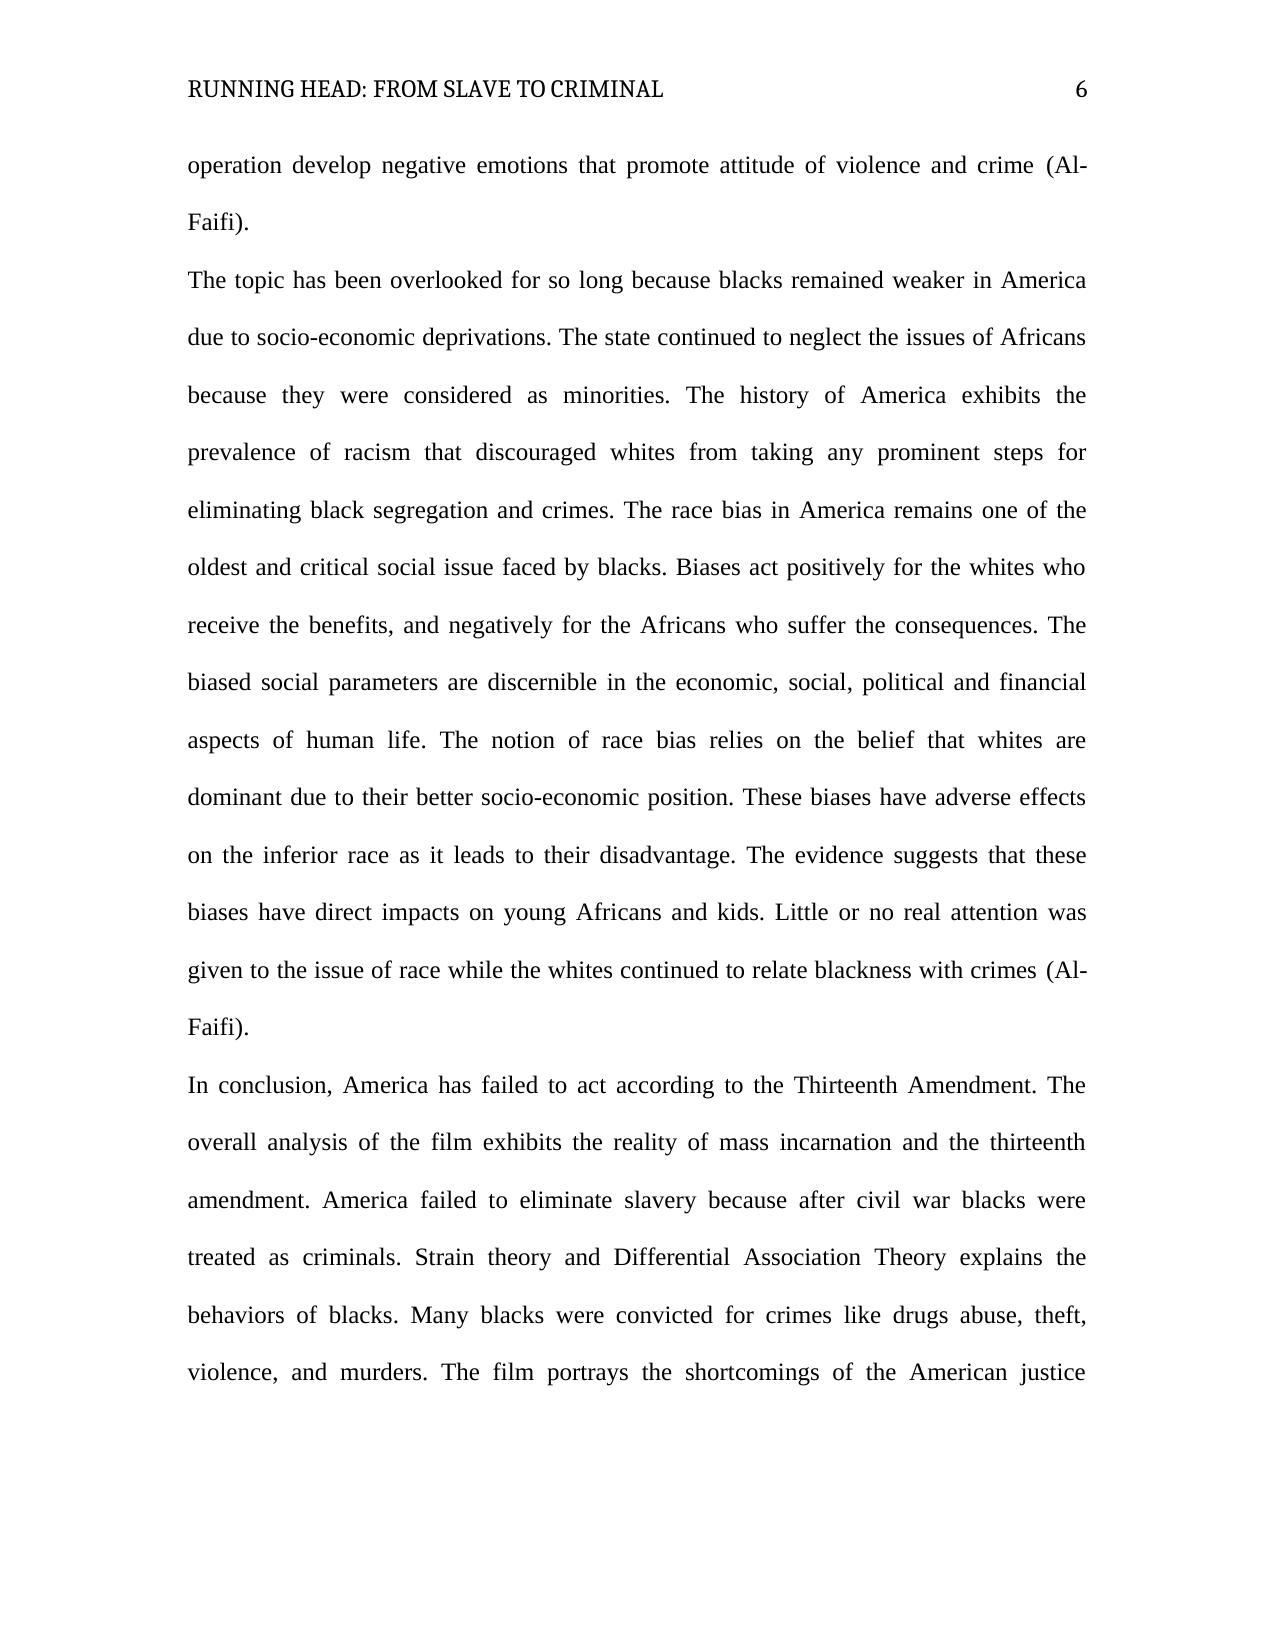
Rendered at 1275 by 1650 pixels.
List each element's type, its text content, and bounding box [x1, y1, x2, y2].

text The topic has been overlooked for so long because blacks remained weaker in America due to socio-economic deprivations. The state continued to neglect the issues of Africans because they were considered as minorities. The history of America exhibits the prevalence of racism that discouraged whites from taking any prominent steps for eliminating black segregation and crimes. The race bias in America remains one of the oldest and critical social issue faced by blacks. Biases act positively for the whites who receive the benefits, and negatively for the Africans who suffer the consequences. The biased social parameters are discernible in the economic, social, political and financial aspects of human life. The notion of race bias relies on the belief that whites are dominant due to their better socio-economic position. These biases have adverse effects on the inferior race as it leads to their disadvantage. The evidence suggests that these biases have direct impacts on young Africans and kids. Little or no real attention was given to the issue of race while the whites continued to relate blackness with crimes . [187, 265, 1087, 1041]
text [187, 150, 1087, 236]
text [187, 1070, 1087, 1386]
